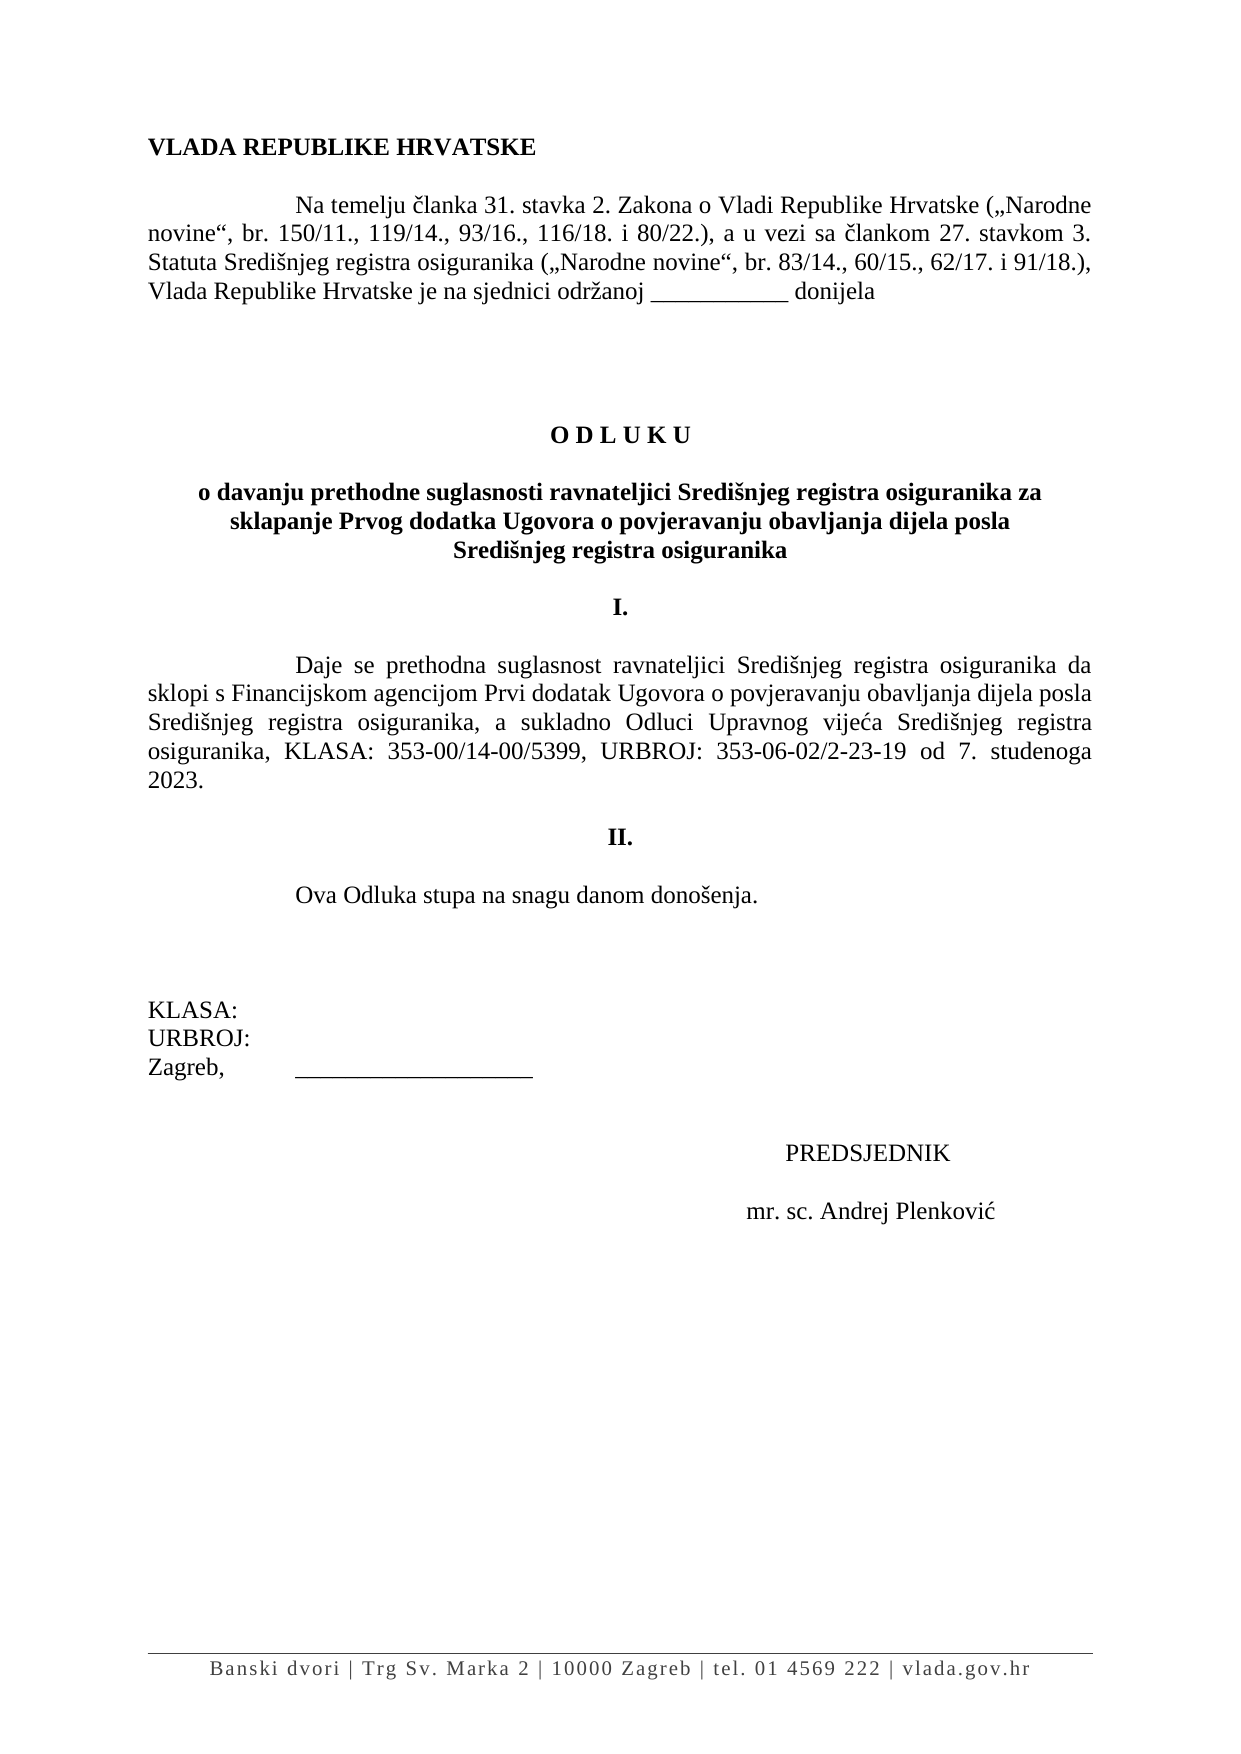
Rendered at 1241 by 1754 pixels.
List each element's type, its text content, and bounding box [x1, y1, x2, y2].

text O D L U K U [148, 420, 1093, 448]
text II. [148, 822, 1093, 851]
text URBROJ: [148, 1023, 1093, 1052]
text o davanju prethodne suglasnosti ravnateljici Središnjeg registra osiguranika za sklapanje Prvog dodatka Ugovora o povjeravanju obavljanja dijela posla [148, 477, 1093, 535]
text Središnjeg registra osiguranika [148, 535, 1093, 563]
text Ova Odluka stupa na snagu danom donošenja. [148, 880, 1093, 908]
text I. [148, 592, 1093, 621]
text Daje se prethodna suglasnost ravnateljici Središnjeg registra osiguranika da sklopi s Financijskom agencijom Prvi dodatak Ugovora o povjeravanju obavljanja dijela posla Središnjeg registra osiguranika, a sukladno Odluci Upravnog vijeća Središnjeg registra osiguranika, KLASA: 353-00/14-00/5399, URBROJ: 353-06-02/2-23-19 od 7. studenoga 2023. [148, 650, 1093, 793]
text PREDSJEDNIK [673, 1138, 1093, 1167]
text KLASA: [148, 995, 1093, 1023]
text mr. sc. Andrej Plenković [679, 1196, 1093, 1225]
text Zagreb, ___________________ [148, 1052, 1093, 1081]
text VLADA REPUBLIKE HRVATSKE [148, 132, 1093, 161]
text Na temelju članka 31. stavka 2. Zakona o Vladi Republike Hrvatske („Narodne novine“, br. 150/11., 119/14., 93/16., 116/18. i 80/22.), a u vezi sa člankom 27. stavkom 3. Statuta Središnjeg registra osiguranika („Narodne novine“, br. 83/14., 60/15., 62/17. i 91/18.), Vlada Republike Hrvatske je na sjednici održanoj ___________ donijela [148, 190, 1093, 305]
